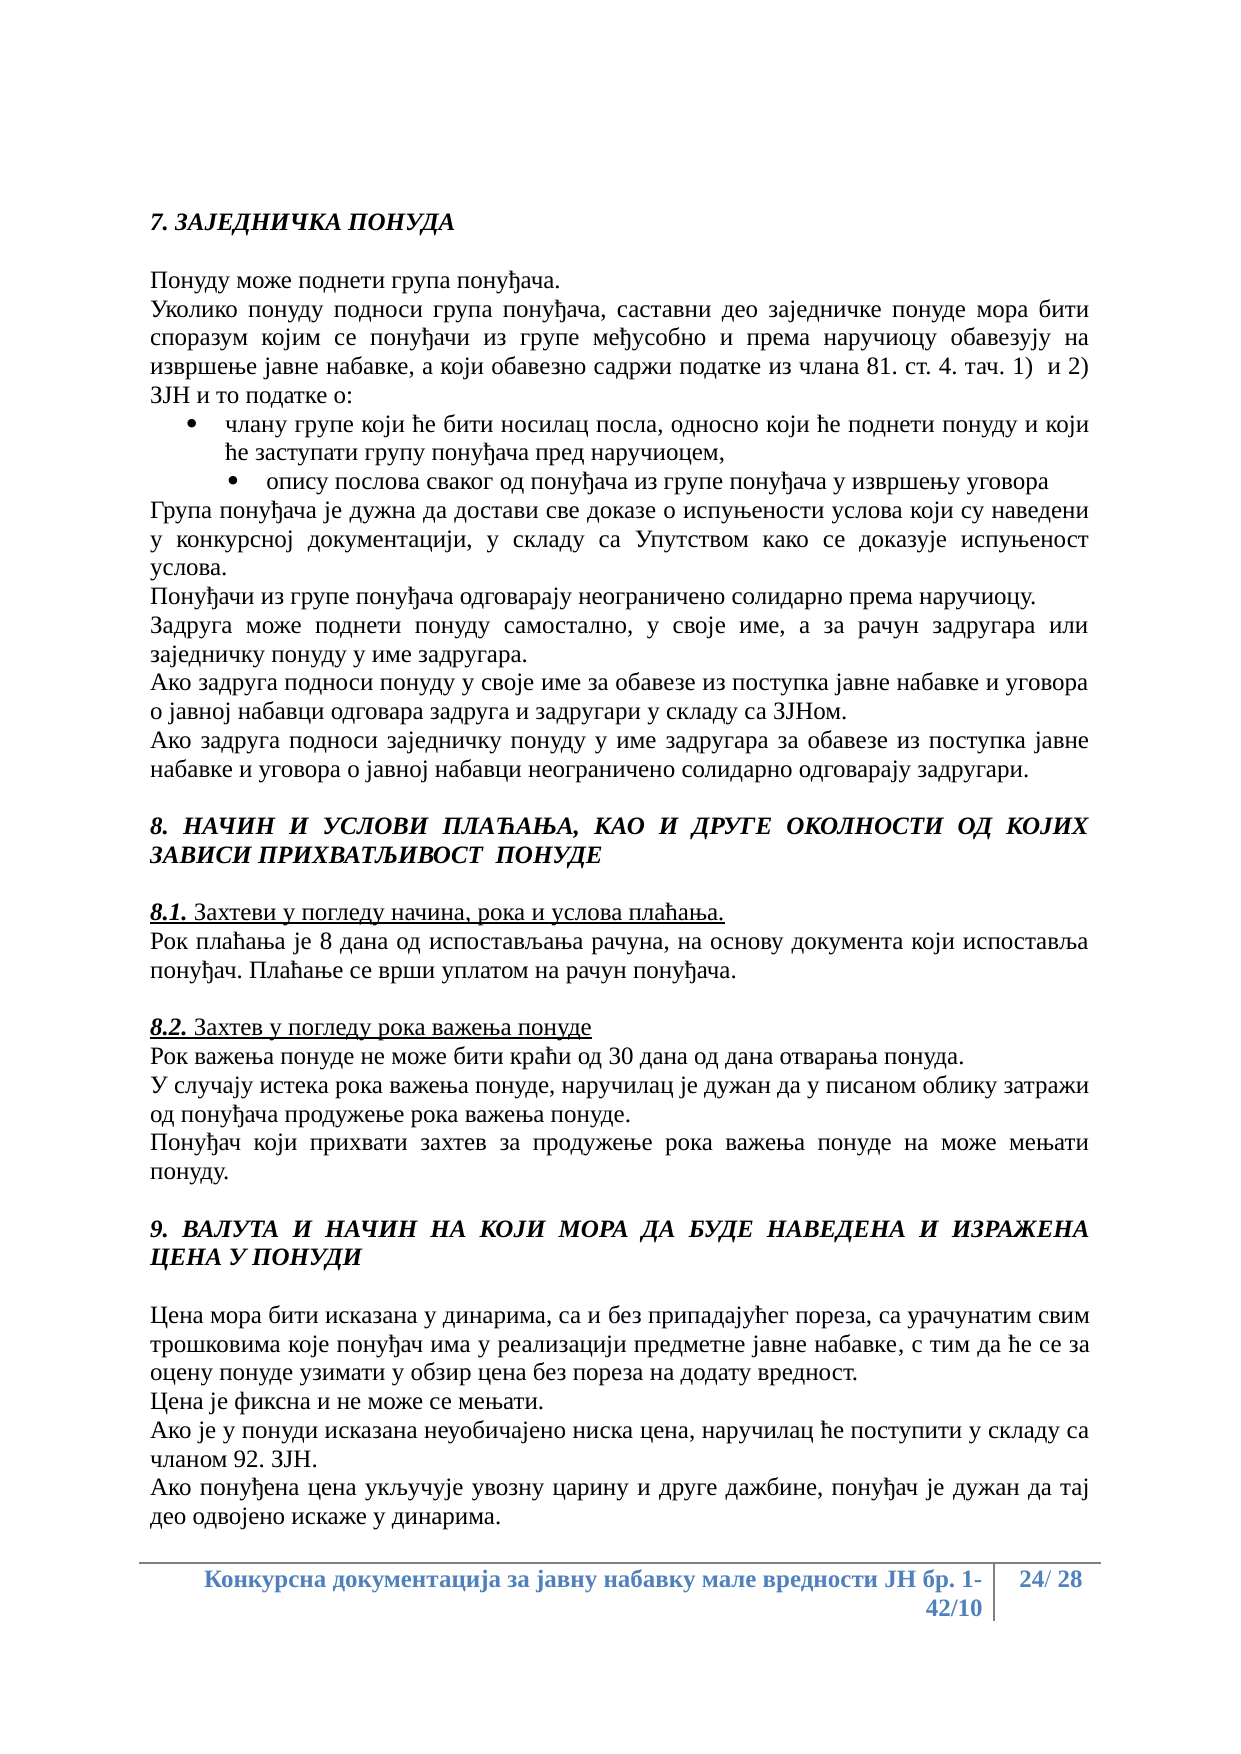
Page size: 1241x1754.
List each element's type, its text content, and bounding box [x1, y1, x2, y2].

text Уколико понуду подноси група понуђача, саставни део заједничке понуде мора бити споразум којим се понуђачи из групе међусобно и према наручиоцу обавезују на извршење јавне набавке, а који обавезно садржи податке из члана 81. ст. 4. тач. 1) и 2) ЗЈН и то податке о: [150, 294, 1090, 409]
text Цена мора бити исказана у динарима, са и без припадајућег пореза, са урачунатим свим трошковима које понуђач има у реализацији предметне јавне набавке, с тим да ће се за оцену понуде узимати у обзир цена без пореза на додату вредност. [150, 1300, 1090, 1386]
text Понуђачи из групе понуђача одговарају неограничено солидарно према наручиоцу. [150, 581, 1090, 610]
text Рок плаћања је 8 дана од испостављања рачуна, на основу документа који испоставља понуђач. Плаћање се врши уплатом на рачун понуђача. [150, 926, 1090, 984]
text Рок важења понуде не може бити краћи од 30 дана од дана отварања понуда. [150, 1041, 1090, 1070]
text Цена је фиксна и не може се мењати. [150, 1386, 1090, 1415]
text 8. НАЧИН И УСЛОВИ ПЛАЋАЊА, КАО И ДРУГЕ ОКОЛНОСТИ ОД КОЈИХ ЗАВИСИ ПРИХВАТЉИВОСТ ПОНУДЕ [150, 811, 1090, 869]
text Понуђач који прихвати захтев за продужење рока важења понуде на може мењати понуду. [150, 1127, 1090, 1185]
text Понуду може поднети група понуђача. [150, 265, 1090, 294]
text 8.2. Захтев у погледу рока важења понуде [150, 1012, 1090, 1041]
text 7. ЗАЈЕДНИЧКА ПОНУДА [150, 207, 1090, 236]
list члану групе који ће бити носилац посла, односно који ће поднети понуду и који ће заступати групу понуђача пред наручиоцем, [187, 409, 1090, 466]
text 8.1. Захтеви у погледу начина, рока и услова плаћања. [150, 897, 1090, 926]
text Ако задруга подноси понуду у своје име за обавезе из поступка јавне набавке и уговора о јавној набавци одговара задруга и задругари у складу са ЗЈНом. [150, 667, 1090, 725]
text Ако понуђена цена укључује увозну царину и друге дажбине, понуђач је дужан да тај део одвојено искаже у динарима. [150, 1472, 1090, 1530]
text Група понуђача је дужна да достави све доказе о испуњености услова који су наведени у конкурсној документацији, у складу са Упутством како се доказује испуњеност услова. [150, 495, 1090, 581]
text 9. ВАЛУТА И НАЧИН НА КОЈИ МОРА ДА БУДЕ НАВЕДЕНА И ИЗРАЖЕНА ЦЕНА У ПОНУДИ [150, 1214, 1090, 1271]
text Задруга може поднети понуду самостално, у своје име, а за рачун задругара или заједничку понуду у име задругара. [150, 610, 1090, 667]
text У случају истека рока важења понуде, наручилац је дужан да у писаном облику затражи од понуђача продужење рока важења понуде. [150, 1070, 1090, 1127]
text Ако задруга подноси заједничку понуду у име задругара за обавезе из поступка јавне набавке и уговора о јавној набавци неограничено солидарно одговарају задругари. [150, 725, 1090, 782]
list опису послова сваког од понуђача из групе понуђача у извршењу уговора [187, 466, 1090, 495]
text Ако је у понуди исказана неуобичајено ниска цена, наручилац ће поступити у складу са чланом 92. ЗЈН. [150, 1415, 1090, 1472]
